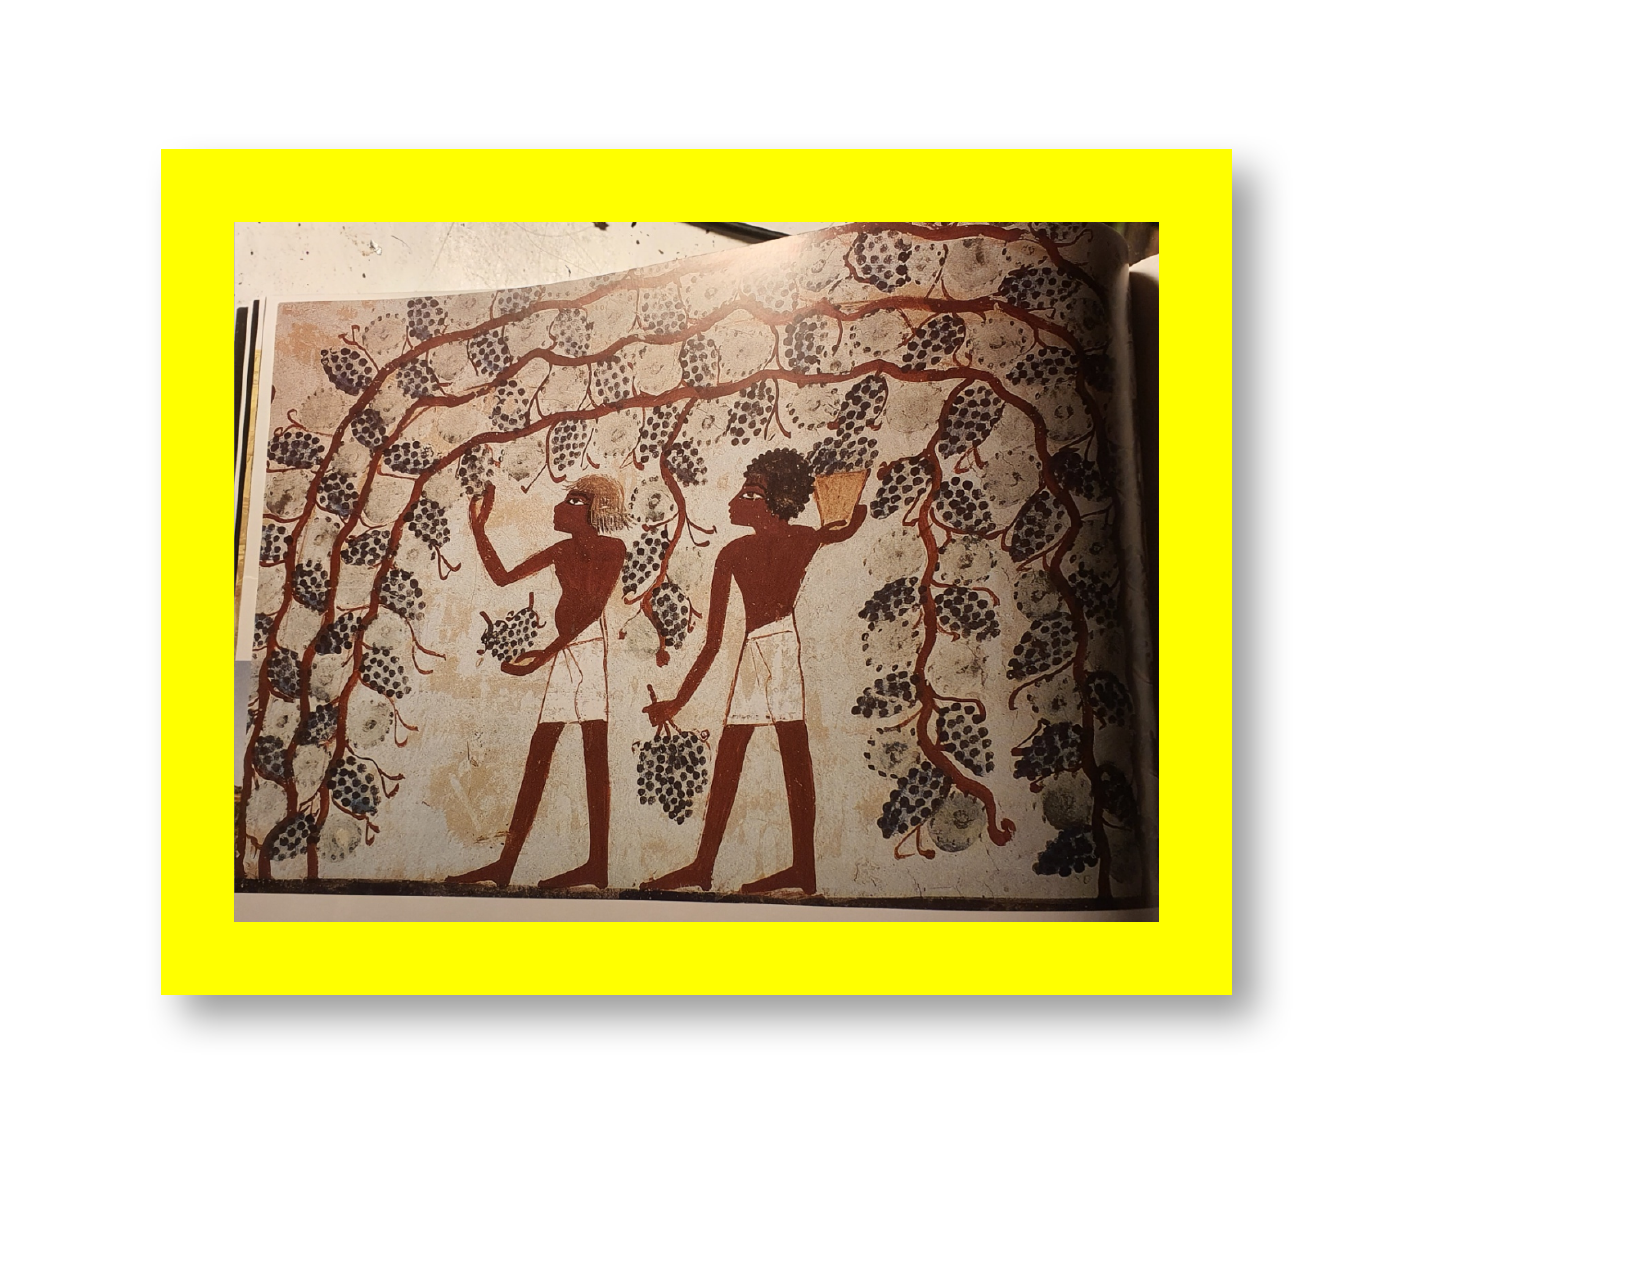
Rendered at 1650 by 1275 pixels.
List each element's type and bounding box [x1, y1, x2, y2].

picture [234, 222, 1159, 922]
